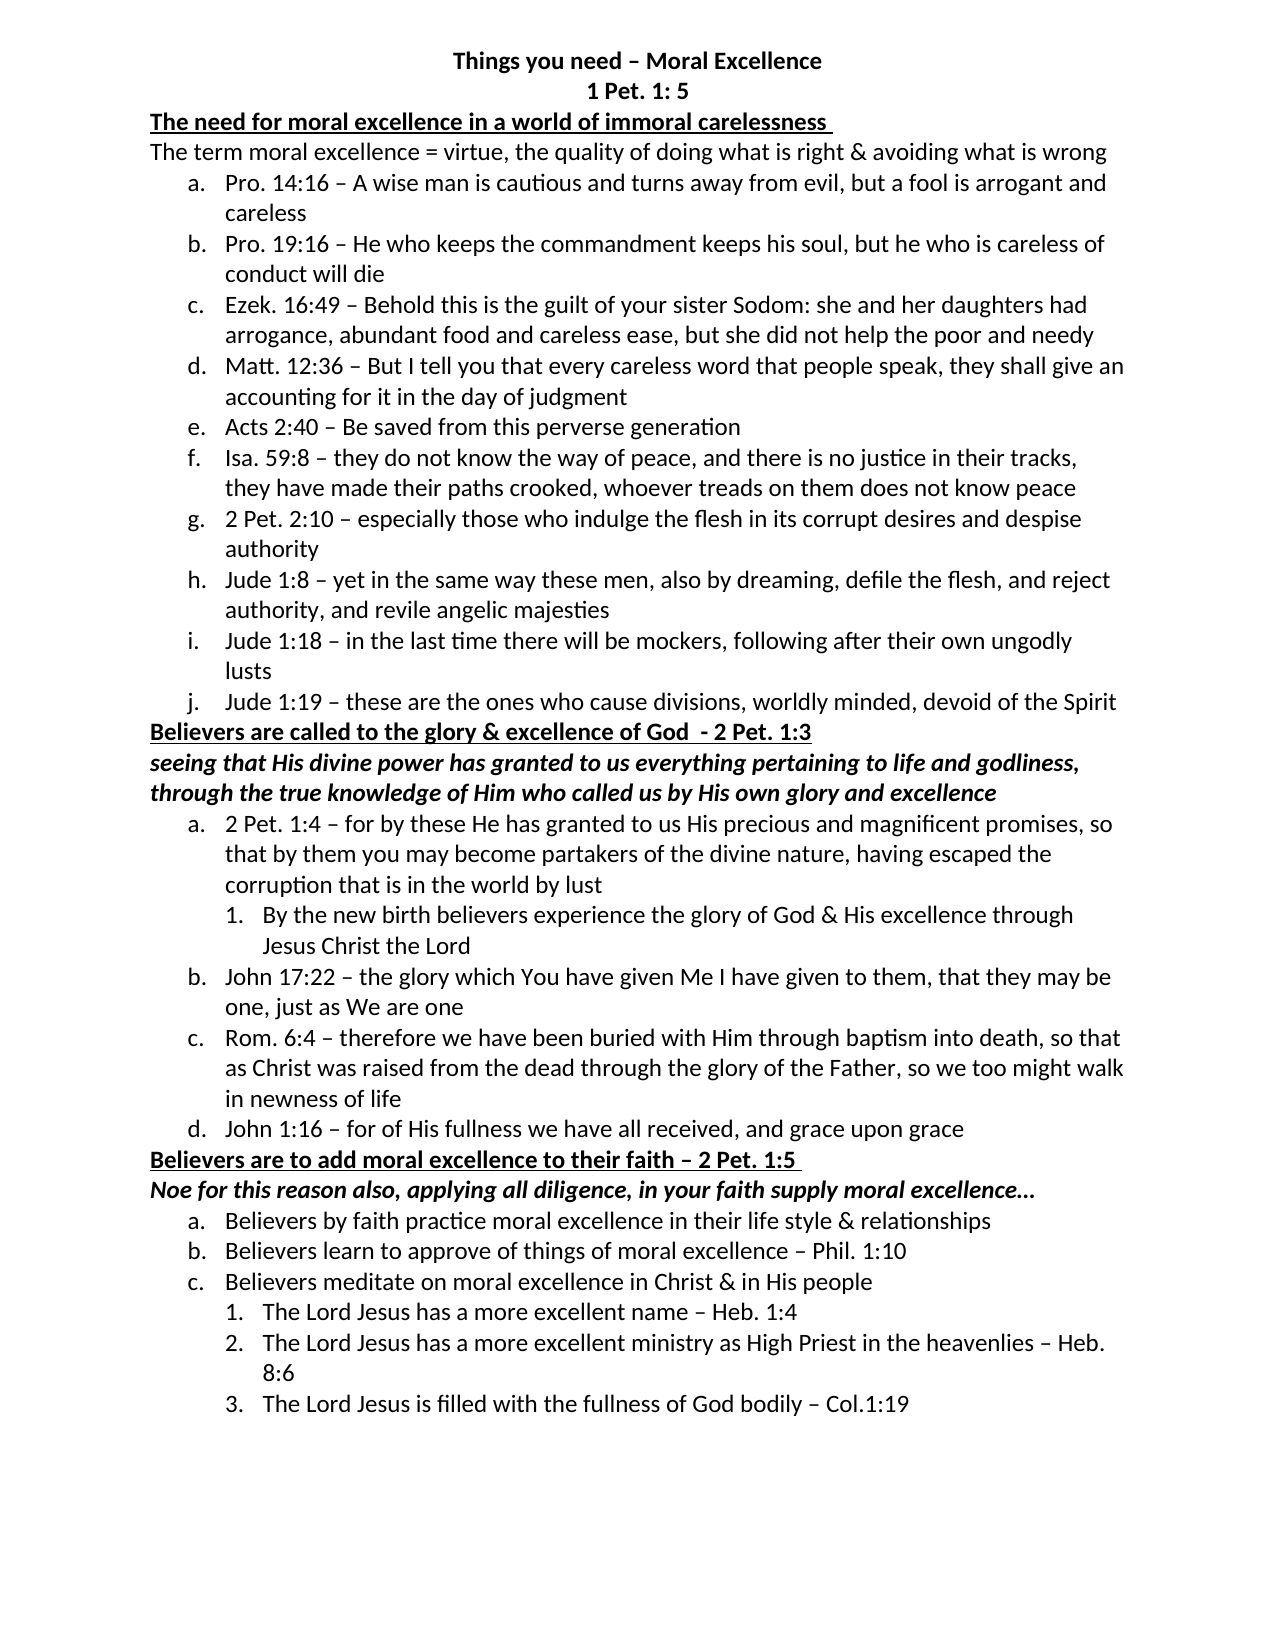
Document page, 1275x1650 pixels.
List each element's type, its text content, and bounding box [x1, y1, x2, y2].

text Noe for this reason also, applying all diligence, in your faith supply moral excellence… [150, 1174, 1125, 1205]
list Jude 1:19 – these are the ones who cause divisions, worldly minded, devoid of the Spirit [187, 686, 1125, 716]
list The Lord Jesus has a more excellent name – Heb. 1:4 [225, 1296, 1125, 1327]
list John 1:16 – for of His fullness we have all received, and grace upon grace [187, 1113, 1125, 1144]
list Believers learn to approve of things of moral excellence – Phil. 1:10 [187, 1235, 1125, 1266]
text Things you need – Moral Excellence [150, 45, 1125, 76]
text seeing that His divine power has granted to us everything pertaining to life and godliness, through the true knowledge of Him who called us by His own glory and excellence [150, 747, 1125, 808]
text Believers are to add moral excellence to their faith – 2 Pet. 1:5 [150, 1144, 1125, 1174]
text The term moral excellence = virtue, the quality of doing what is right & avoiding what is wrong [150, 137, 1125, 167]
list Matt. 12:36 – But I tell you that every careless word that people speak, they shall give an accounting for it in the day of judgment [187, 350, 1125, 411]
list The Lord Jesus has a more excellent ministry as High Priest in the heavenlies – Heb. 8:6 [225, 1327, 1125, 1388]
list Pro. 14:16 – A wise man is cautious and turns away from evil, but a fool is arrogant and careless [187, 167, 1125, 228]
text The need for moral excellence in a world of immoral carelessness [150, 106, 1125, 137]
text Believers are called to the glory & excellence of God - 2 Pet. 1:3 [150, 716, 1125, 747]
list Acts 2:40 – Be saved from this perverse generation [187, 411, 1125, 442]
list By the new birth believers experience the glory of God & His excellence through Jesus Christ the Lord [225, 899, 1125, 961]
list Believers meditate on moral excellence in Christ & in His people [187, 1266, 1125, 1296]
text 1 Pet. 1: 5 [150, 76, 1125, 106]
list Ezek. 16:49 – Behold this is the guilt of your sister Sodom: she and her daughters had arrogance, abundant food and careless ease, but she did not help the poor and needy [187, 289, 1125, 350]
list Rom. 6:4 – therefore we have been buried with Him through baptism into death, so that as Christ was raised from the dead through the glory of the Father, so we too might walk in newness of life [187, 1022, 1125, 1113]
list Jude 1:8 – yet in the same way these men, also by dreaming, defile the flesh, and reject authority, and revile angelic majesties [187, 564, 1125, 625]
list Isa. 59:8 – they do not know the way of peace, and there is no justice in their tracks, they have made their paths crooked, whoever treads on them does not know peace [187, 442, 1125, 503]
list Jude 1:18 – in the last time there will be mockers, following after their own ungodly lusts [187, 625, 1125, 686]
list Pro. 19:16 – He who keeps the commandment keeps his soul, but he who is careless of conduct will die [187, 228, 1125, 289]
list 2 Pet. 2:10 – especially those who indulge the flesh in its corrupt desires and despise authority [187, 503, 1125, 564]
list The Lord Jesus is filled with the fullness of God bodily – Col.1:19 [225, 1388, 1125, 1418]
list 2 Pet. 1:4 – for by these He has granted to us His precious and magnificent promises, so that by them you may become partakers of the divine nature, having escaped the corruption that is in the world by lust [187, 808, 1125, 899]
list John 17:22 – the glory which You have given Me I have given to them, that they may be one, just as We are one [187, 961, 1125, 1022]
list Believers by faith practice moral excellence in their life style & relationships [187, 1205, 1125, 1235]
